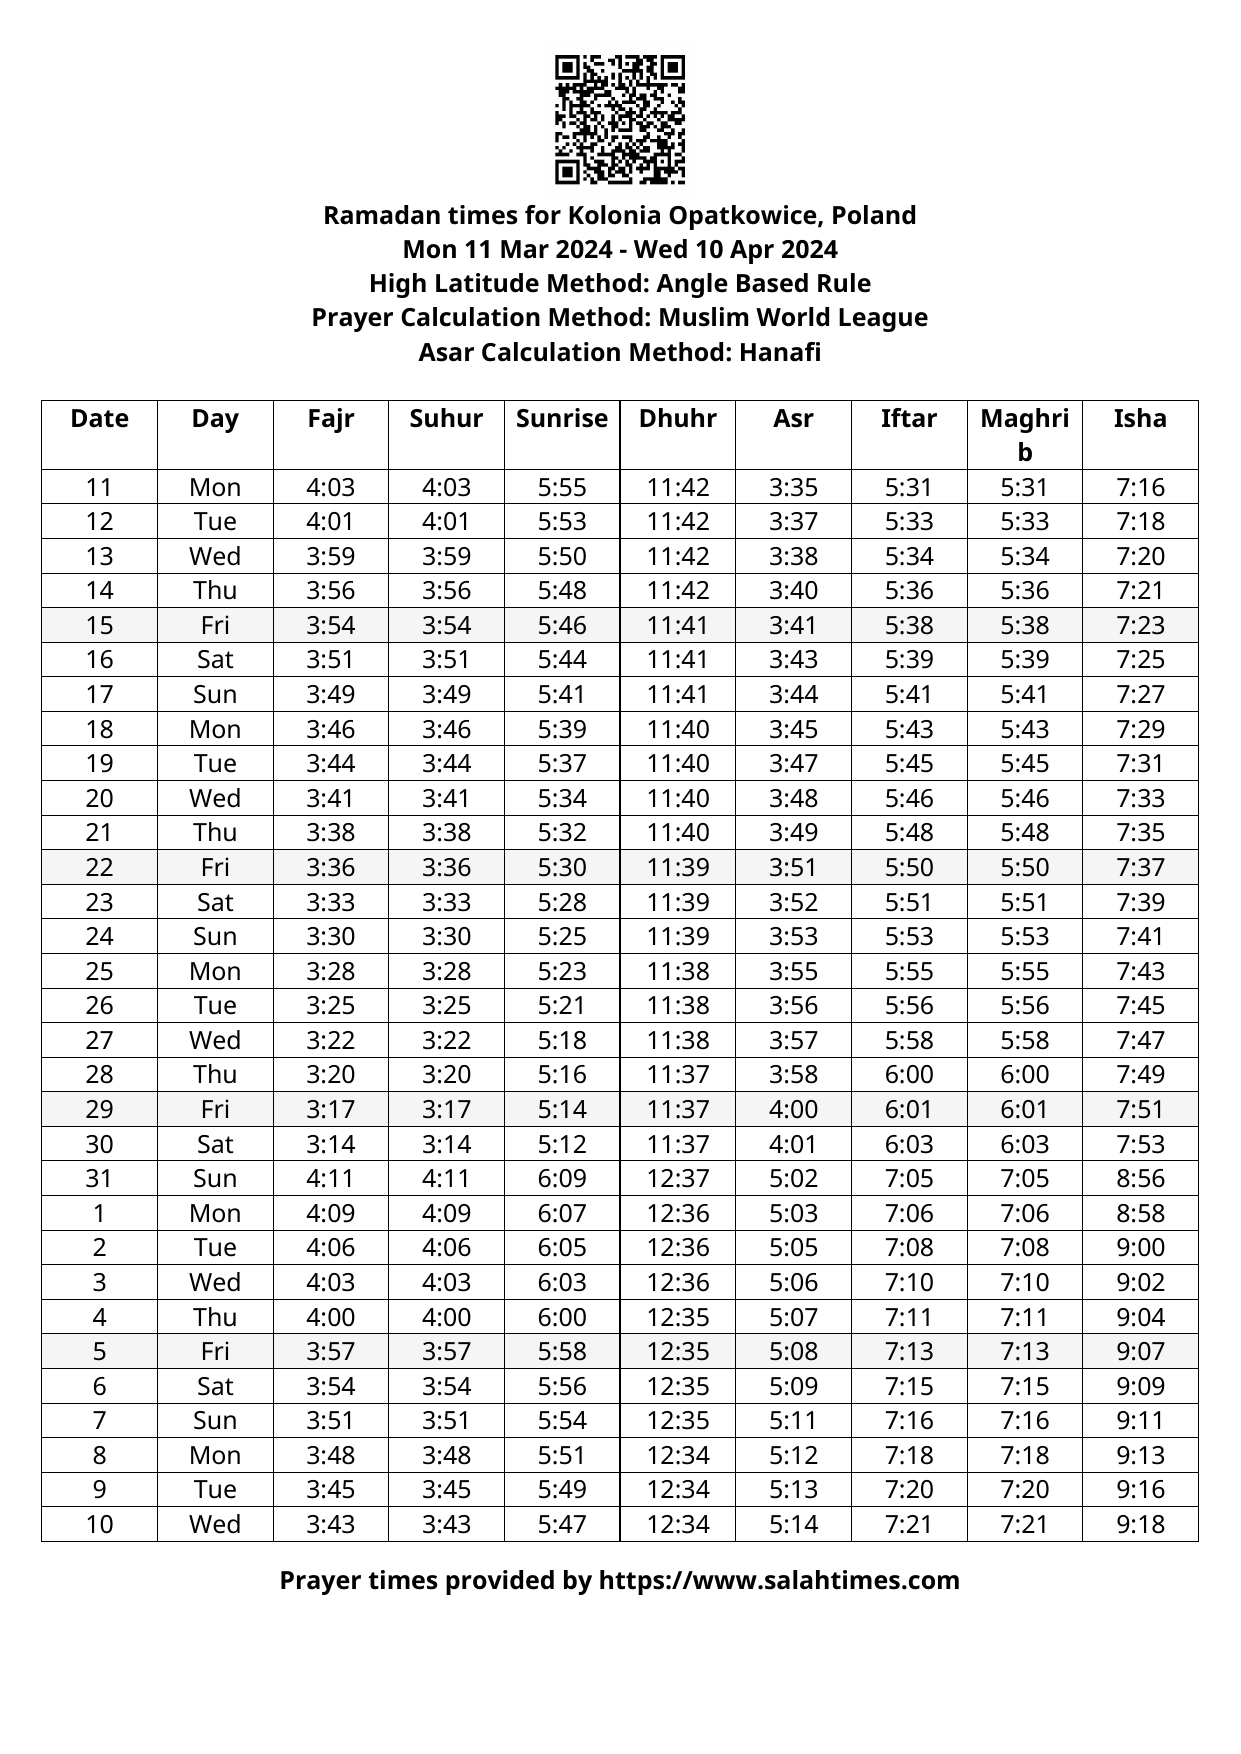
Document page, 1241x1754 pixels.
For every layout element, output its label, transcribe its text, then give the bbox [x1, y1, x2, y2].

table_cell 11:40 [621, 712, 735, 745]
table_cell 5:28 [505, 885, 619, 918]
table_cell 6:09 [505, 1161, 619, 1195]
table_cell 5:53 [852, 919, 967, 953]
table_cell 12:34 [621, 1507, 735, 1541]
table_cell 3:20 [274, 1058, 388, 1091]
table_cell 7:15 [852, 1369, 967, 1402]
table_cell 5:38 [852, 608, 967, 642]
table_cell 4:00 [736, 1092, 851, 1126]
table_cell 3:37 [736, 504, 851, 538]
table_cell 5:36 [968, 574, 1082, 607]
table_cell 9:09 [1083, 1369, 1198, 1402]
table_cell 3:33 [389, 885, 504, 918]
table_cell Tue [158, 746, 273, 780]
table_cell Sat [158, 643, 273, 676]
table_cell 5:31 [852, 470, 967, 503]
table_cell 5:30 [505, 850, 619, 884]
table_cell 3:57 [274, 1334, 388, 1368]
table_cell 5:33 [968, 504, 1082, 538]
table_cell 20 [42, 781, 157, 814]
table_cell 7 [42, 1404, 157, 1437]
table_cell 11:39 [621, 885, 735, 918]
table_cell Mon [158, 1196, 273, 1229]
table_cell 3:48 [389, 1438, 504, 1472]
table_cell 6:05 [505, 1231, 619, 1264]
table_cell 3:14 [389, 1127, 504, 1160]
table_cell 3:35 [736, 470, 851, 503]
table_cell 11:39 [621, 919, 735, 953]
table_header Dhuhr [621, 401, 735, 469]
table_cell 11:37 [621, 1092, 735, 1126]
table_cell Tue [158, 1473, 273, 1506]
table_cell Thu [158, 1300, 273, 1333]
table_cell 4:06 [274, 1231, 388, 1264]
table_cell 11:42 [621, 539, 735, 572]
table_cell 3:36 [274, 850, 388, 884]
table_cell 5:46 [852, 781, 967, 814]
table_cell 11:38 [621, 1023, 735, 1057]
table_cell 11:41 [621, 677, 735, 711]
table_cell 5:46 [505, 608, 619, 642]
table_cell 9 [42, 1473, 157, 1506]
table_cell 7:20 [852, 1473, 967, 1506]
table_cell 11:40 [621, 816, 735, 849]
table_cell 7:16 [1083, 470, 1198, 503]
table_cell 3:48 [736, 781, 851, 814]
table_cell 3:54 [389, 1369, 504, 1402]
table_cell 5:43 [852, 712, 967, 745]
table_cell 7:18 [1083, 504, 1198, 538]
table_cell 7:15 [968, 1369, 1082, 1402]
table_cell 3:44 [274, 746, 388, 780]
table_cell 12:35 [621, 1369, 735, 1402]
table_cell 4:01 [736, 1127, 851, 1160]
table_cell 5:09 [736, 1369, 851, 1402]
table_cell 5:07 [736, 1300, 851, 1333]
table_header Day [158, 401, 273, 469]
table_cell 3:41 [736, 608, 851, 642]
table_cell 3:36 [389, 850, 504, 884]
table_cell 5:47 [505, 1507, 619, 1541]
table_cell 19 [42, 746, 157, 780]
table_cell 5:34 [852, 539, 967, 572]
table_cell 7:35 [1083, 816, 1198, 849]
table_cell 5:56 [852, 989, 967, 1022]
table_cell 7:39 [1083, 885, 1198, 918]
table_cell 18 [42, 712, 157, 745]
table_cell 5:18 [505, 1023, 619, 1057]
table_cell 5:05 [736, 1231, 851, 1264]
table_cell 5:58 [852, 1023, 967, 1057]
table_cell 9:13 [1083, 1438, 1198, 1472]
table_cell 3:45 [736, 712, 851, 745]
table_cell 3:33 [274, 885, 388, 918]
table_cell 3:54 [274, 608, 388, 642]
table_cell 4:11 [389, 1161, 504, 1195]
table_cell 10 [42, 1507, 157, 1541]
table_header Sunrise [505, 401, 619, 469]
table_cell 6:00 [505, 1300, 619, 1333]
table_cell 3:14 [274, 1127, 388, 1160]
table_cell 5:53 [505, 504, 619, 538]
table_cell Wed [158, 539, 273, 572]
table_cell 12:36 [621, 1265, 735, 1299]
table_cell 6:01 [852, 1092, 967, 1126]
table_cell 3:51 [274, 1404, 388, 1437]
text Mon 11 Mar 2024 - Wed 10 Apr 2024 [42, 232, 1198, 266]
table_cell 7:51 [1083, 1092, 1198, 1126]
table_cell 4 [42, 1300, 157, 1333]
table_cell 11:42 [621, 574, 735, 607]
table_cell 8 [42, 1438, 157, 1472]
table_cell Tue [158, 1231, 273, 1264]
table_cell 5:41 [505, 677, 619, 711]
table_cell 6:07 [505, 1196, 619, 1229]
table_cell 3:51 [736, 850, 851, 884]
table_cell 25 [42, 954, 157, 987]
table_cell 5:51 [505, 1438, 619, 1472]
table_cell 5:11 [736, 1404, 851, 1437]
table_cell 5:54 [505, 1404, 619, 1437]
table_cell 5:16 [505, 1058, 619, 1091]
table_cell 5:45 [968, 746, 1082, 780]
table_cell 17 [42, 677, 157, 711]
table_cell 12:36 [621, 1196, 735, 1229]
table_cell 5:21 [505, 989, 619, 1022]
table_cell 7:05 [852, 1161, 967, 1195]
table_cell 7:16 [968, 1404, 1082, 1437]
table_cell Wed [158, 1507, 273, 1541]
table_cell 3:41 [389, 781, 504, 814]
table_cell 3:51 [389, 643, 504, 676]
table_cell 4:03 [274, 1265, 388, 1299]
table_cell 7:13 [968, 1334, 1082, 1368]
table_cell 12:36 [621, 1231, 735, 1264]
table_cell 5:08 [736, 1334, 851, 1368]
text Prayer Calculation Method: Muslim World League [42, 300, 1198, 334]
table_cell 3 [42, 1265, 157, 1299]
table_cell 5:51 [968, 885, 1082, 918]
table_cell 3:49 [736, 816, 851, 849]
table_cell Sun [158, 677, 273, 711]
table_cell 3:54 [389, 608, 504, 642]
table_cell 3:45 [389, 1473, 504, 1506]
table_header Maghrib [968, 401, 1082, 469]
table_cell Sat [158, 1369, 273, 1402]
table_cell 13 [42, 539, 157, 572]
table_cell 7:21 [1083, 574, 1198, 607]
table_cell 8:58 [1083, 1196, 1198, 1229]
table_cell Thu [158, 816, 273, 849]
table_cell Mon [158, 954, 273, 987]
table_cell 3:55 [736, 954, 851, 987]
table_cell 12:35 [621, 1404, 735, 1437]
table_cell 4:06 [389, 1231, 504, 1264]
table_cell 5:43 [968, 712, 1082, 745]
table_cell 11:38 [621, 954, 735, 987]
table_cell 5:45 [852, 746, 967, 780]
table_cell 7:05 [968, 1161, 1082, 1195]
table_cell 9:11 [1083, 1404, 1198, 1437]
table_cell 4:01 [274, 504, 388, 538]
table_header Date [42, 401, 157, 469]
table_cell 11:41 [621, 643, 735, 676]
table_cell 5:58 [505, 1334, 619, 1368]
table_cell 7:41 [1083, 919, 1198, 953]
table_cell 5:39 [968, 643, 1082, 676]
table_cell 23 [42, 885, 157, 918]
table_cell 5:32 [505, 816, 619, 849]
table_cell 5:31 [968, 470, 1082, 503]
table_cell 7:47 [1083, 1023, 1198, 1057]
table_cell 5:41 [852, 677, 967, 711]
table_cell 5:49 [505, 1473, 619, 1506]
table_cell 7:21 [852, 1507, 967, 1541]
table_cell 11:42 [621, 470, 735, 503]
table_cell 3:41 [274, 781, 388, 814]
table_cell 5:36 [852, 574, 967, 607]
table_cell 11:41 [621, 608, 735, 642]
table_cell 5:37 [505, 746, 619, 780]
table_cell 11:38 [621, 989, 735, 1022]
table_header Isha [1083, 401, 1198, 469]
table_cell 5:03 [736, 1196, 851, 1229]
table_cell 3:51 [274, 643, 388, 676]
table_cell 5:55 [505, 470, 619, 503]
table_cell 4:03 [274, 470, 388, 503]
table_cell 5:56 [968, 989, 1082, 1022]
table_cell 5:48 [852, 816, 967, 849]
table_cell 7:37 [1083, 850, 1198, 884]
table_cell 5:38 [968, 608, 1082, 642]
text High Latitude Method: Angle Based Rule [42, 266, 1198, 300]
table_cell 11:37 [621, 1058, 735, 1091]
table_cell 3:56 [274, 574, 388, 607]
table_cell 7:20 [968, 1473, 1082, 1506]
table_cell Tue [158, 504, 273, 538]
table_cell 6:03 [852, 1127, 967, 1160]
table_cell Sun [158, 1161, 273, 1195]
table_cell 9:16 [1083, 1473, 1198, 1506]
table_cell 6:00 [852, 1058, 967, 1091]
table_cell 3:38 [736, 539, 851, 572]
table_cell 3:51 [389, 1404, 504, 1437]
table_cell 5:12 [736, 1438, 851, 1472]
table_cell 12:34 [621, 1438, 735, 1472]
table_cell 5:25 [505, 919, 619, 953]
table_cell 5:39 [505, 712, 619, 745]
table_cell Tue [158, 989, 273, 1022]
table_cell 6:01 [968, 1092, 1082, 1126]
table_cell 7:25 [1083, 643, 1198, 676]
table_cell 5:48 [505, 574, 619, 607]
table_cell 4:03 [389, 1265, 504, 1299]
table_cell 11 [42, 470, 157, 503]
table_cell Fri [158, 850, 273, 884]
table_cell 5:50 [852, 850, 967, 884]
table_cell 5 [42, 1334, 157, 1368]
text Ramadan times for Kolonia Opatkowice, Poland [42, 198, 1198, 232]
table_cell 3:59 [389, 539, 504, 572]
table_header Suhur [389, 401, 504, 469]
table_cell 11:42 [621, 504, 735, 538]
table_cell 7:23 [1083, 608, 1198, 642]
table_cell 3:43 [389, 1507, 504, 1541]
table_cell 7:10 [968, 1265, 1082, 1299]
table_cell 3:25 [274, 989, 388, 1022]
table_cell 6:03 [505, 1265, 619, 1299]
table_cell 7:10 [852, 1265, 967, 1299]
table_cell 7:29 [1083, 712, 1198, 745]
table_cell 5:14 [505, 1092, 619, 1126]
table_cell 4:09 [274, 1196, 388, 1229]
table_cell 3:57 [736, 1023, 851, 1057]
table_cell 7:31 [1083, 746, 1198, 780]
table_cell Mon [158, 470, 273, 503]
table_cell 1 [42, 1196, 157, 1229]
table_cell 14 [42, 574, 157, 607]
table_cell 5:48 [968, 816, 1082, 849]
table_cell 12 [42, 504, 157, 538]
table_cell 5:50 [968, 850, 1082, 884]
table_cell 3:30 [389, 919, 504, 953]
table_cell 3:49 [274, 677, 388, 711]
table_cell 7:21 [968, 1507, 1082, 1541]
table_cell 7:08 [968, 1231, 1082, 1264]
table_cell 5:55 [968, 954, 1082, 987]
table_cell 7:13 [852, 1334, 967, 1368]
table_cell 5:53 [968, 919, 1082, 953]
table_cell 3:43 [736, 643, 851, 676]
table_cell 11:40 [621, 746, 735, 780]
table_cell 6:03 [968, 1127, 1082, 1160]
table_cell 4:11 [274, 1161, 388, 1195]
table_cell 3:52 [736, 885, 851, 918]
table_cell 3:56 [736, 989, 851, 1022]
table_cell Thu [158, 574, 273, 607]
table_cell Fri [158, 1334, 273, 1368]
table_cell 5:46 [968, 781, 1082, 814]
table_cell 4:00 [274, 1300, 388, 1333]
table_cell 3:22 [274, 1023, 388, 1057]
table_cell 7:18 [852, 1438, 967, 1472]
table_cell Wed [158, 781, 273, 814]
table_cell 3:47 [736, 746, 851, 780]
table_cell 5:12 [505, 1127, 619, 1160]
table_cell 3:38 [389, 816, 504, 849]
table_cell 5:39 [852, 643, 967, 676]
table_cell 4:00 [389, 1300, 504, 1333]
table_cell 4:01 [389, 504, 504, 538]
table_cell 5:41 [968, 677, 1082, 711]
table_cell 27 [42, 1023, 157, 1057]
table_cell 12:35 [621, 1300, 735, 1333]
table_cell 22 [42, 850, 157, 884]
table_cell 12:37 [621, 1161, 735, 1195]
table_cell 4:09 [389, 1196, 504, 1229]
table_cell 3:30 [274, 919, 388, 953]
table_cell 3:22 [389, 1023, 504, 1057]
table_cell 3:48 [274, 1438, 388, 1472]
table_cell 11:40 [621, 781, 735, 814]
table_cell 5:34 [968, 539, 1082, 572]
table_cell 6:00 [968, 1058, 1082, 1091]
table_cell 7:43 [1083, 954, 1198, 987]
table_cell 7:45 [1083, 989, 1198, 1022]
table_cell 3:56 [389, 574, 504, 607]
table_cell 5:50 [505, 539, 619, 572]
table_cell 29 [42, 1092, 157, 1126]
picture [542, 41, 699, 198]
table_cell 5:33 [852, 504, 967, 538]
table_cell Mon [158, 1438, 273, 1472]
table_cell 3:20 [389, 1058, 504, 1091]
table_cell 7:06 [852, 1196, 967, 1229]
table_cell Wed [158, 1023, 273, 1057]
table_cell 7:18 [968, 1438, 1082, 1472]
table_cell 7:08 [852, 1231, 967, 1264]
table_cell 5:14 [736, 1507, 851, 1541]
table_cell 3:46 [389, 712, 504, 745]
table_cell 5:58 [968, 1023, 1082, 1057]
table_cell 3:46 [274, 712, 388, 745]
table_header Asr [736, 401, 851, 469]
table_cell 5:13 [736, 1473, 851, 1506]
table_cell 3:49 [389, 677, 504, 711]
table_cell 30 [42, 1127, 157, 1160]
table_cell 9:04 [1083, 1300, 1198, 1333]
table_cell 3:28 [274, 954, 388, 987]
table_cell 5:51 [852, 885, 967, 918]
table_cell 3:53 [736, 919, 851, 953]
table_cell 9:00 [1083, 1231, 1198, 1264]
table_cell 6 [42, 1369, 157, 1402]
table_cell 8:56 [1083, 1161, 1198, 1195]
table_cell 7:11 [852, 1300, 967, 1333]
table_cell 15 [42, 608, 157, 642]
table_cell 3:25 [389, 989, 504, 1022]
table_cell 3:17 [389, 1092, 504, 1126]
table_cell 5:06 [736, 1265, 851, 1299]
table_cell 11:37 [621, 1127, 735, 1160]
table_cell 5:02 [736, 1161, 851, 1195]
table_cell 5:23 [505, 954, 619, 987]
table_cell 21 [42, 816, 157, 849]
table_cell Sat [158, 885, 273, 918]
table_cell 3:57 [389, 1334, 504, 1368]
table_cell Mon [158, 712, 273, 745]
table_cell 31 [42, 1161, 157, 1195]
table_header Iftar [852, 401, 967, 469]
table_cell 7:16 [852, 1404, 967, 1437]
table_cell 7:33 [1083, 781, 1198, 814]
table_cell 16 [42, 643, 157, 676]
table_cell 5:56 [505, 1369, 619, 1402]
table_cell 2 [42, 1231, 157, 1264]
table_cell Thu [158, 1058, 273, 1091]
table_cell 7:49 [1083, 1058, 1198, 1091]
table_cell 3:45 [274, 1473, 388, 1506]
table_cell Wed [158, 1265, 273, 1299]
text Prayer times provided by https://www.salahtimes.com [42, 1563, 1198, 1597]
table_cell 7:11 [968, 1300, 1082, 1333]
table_cell 3:40 [736, 574, 851, 607]
table_cell Sun [158, 919, 273, 953]
table_cell 5:34 [505, 781, 619, 814]
table_cell 24 [42, 919, 157, 953]
table_cell 9:07 [1083, 1334, 1198, 1368]
table_cell 12:35 [621, 1334, 735, 1368]
table_cell 4:03 [389, 470, 504, 503]
table_cell Sun [158, 1404, 273, 1437]
table_cell 11:39 [621, 850, 735, 884]
table_cell 7:53 [1083, 1127, 1198, 1160]
table_cell 7:27 [1083, 677, 1198, 711]
table_cell 7:20 [1083, 539, 1198, 572]
table_cell Sat [158, 1127, 273, 1160]
table_cell 28 [42, 1058, 157, 1091]
table_cell 12:34 [621, 1473, 735, 1506]
text Asar Calculation Method: Hanafi [42, 334, 1198, 368]
table_cell 3:44 [736, 677, 851, 711]
table_cell 3:17 [274, 1092, 388, 1126]
table_cell 3:54 [274, 1369, 388, 1402]
table_cell 3:58 [736, 1058, 851, 1091]
table_cell 3:44 [389, 746, 504, 780]
table_cell 26 [42, 989, 157, 1022]
table_cell 7:06 [968, 1196, 1082, 1229]
table_header Fajr [274, 401, 388, 469]
table_cell 3:28 [389, 954, 504, 987]
table_cell 9:18 [1083, 1507, 1198, 1541]
table_cell 5:44 [505, 643, 619, 676]
table_cell 9:02 [1083, 1265, 1198, 1299]
table_cell 3:38 [274, 816, 388, 849]
table_cell 5:55 [852, 954, 967, 987]
table_cell 3:59 [274, 539, 388, 572]
table_cell Fri [158, 1092, 273, 1126]
table_cell Fri [158, 608, 273, 642]
table_cell 3:43 [274, 1507, 388, 1541]
